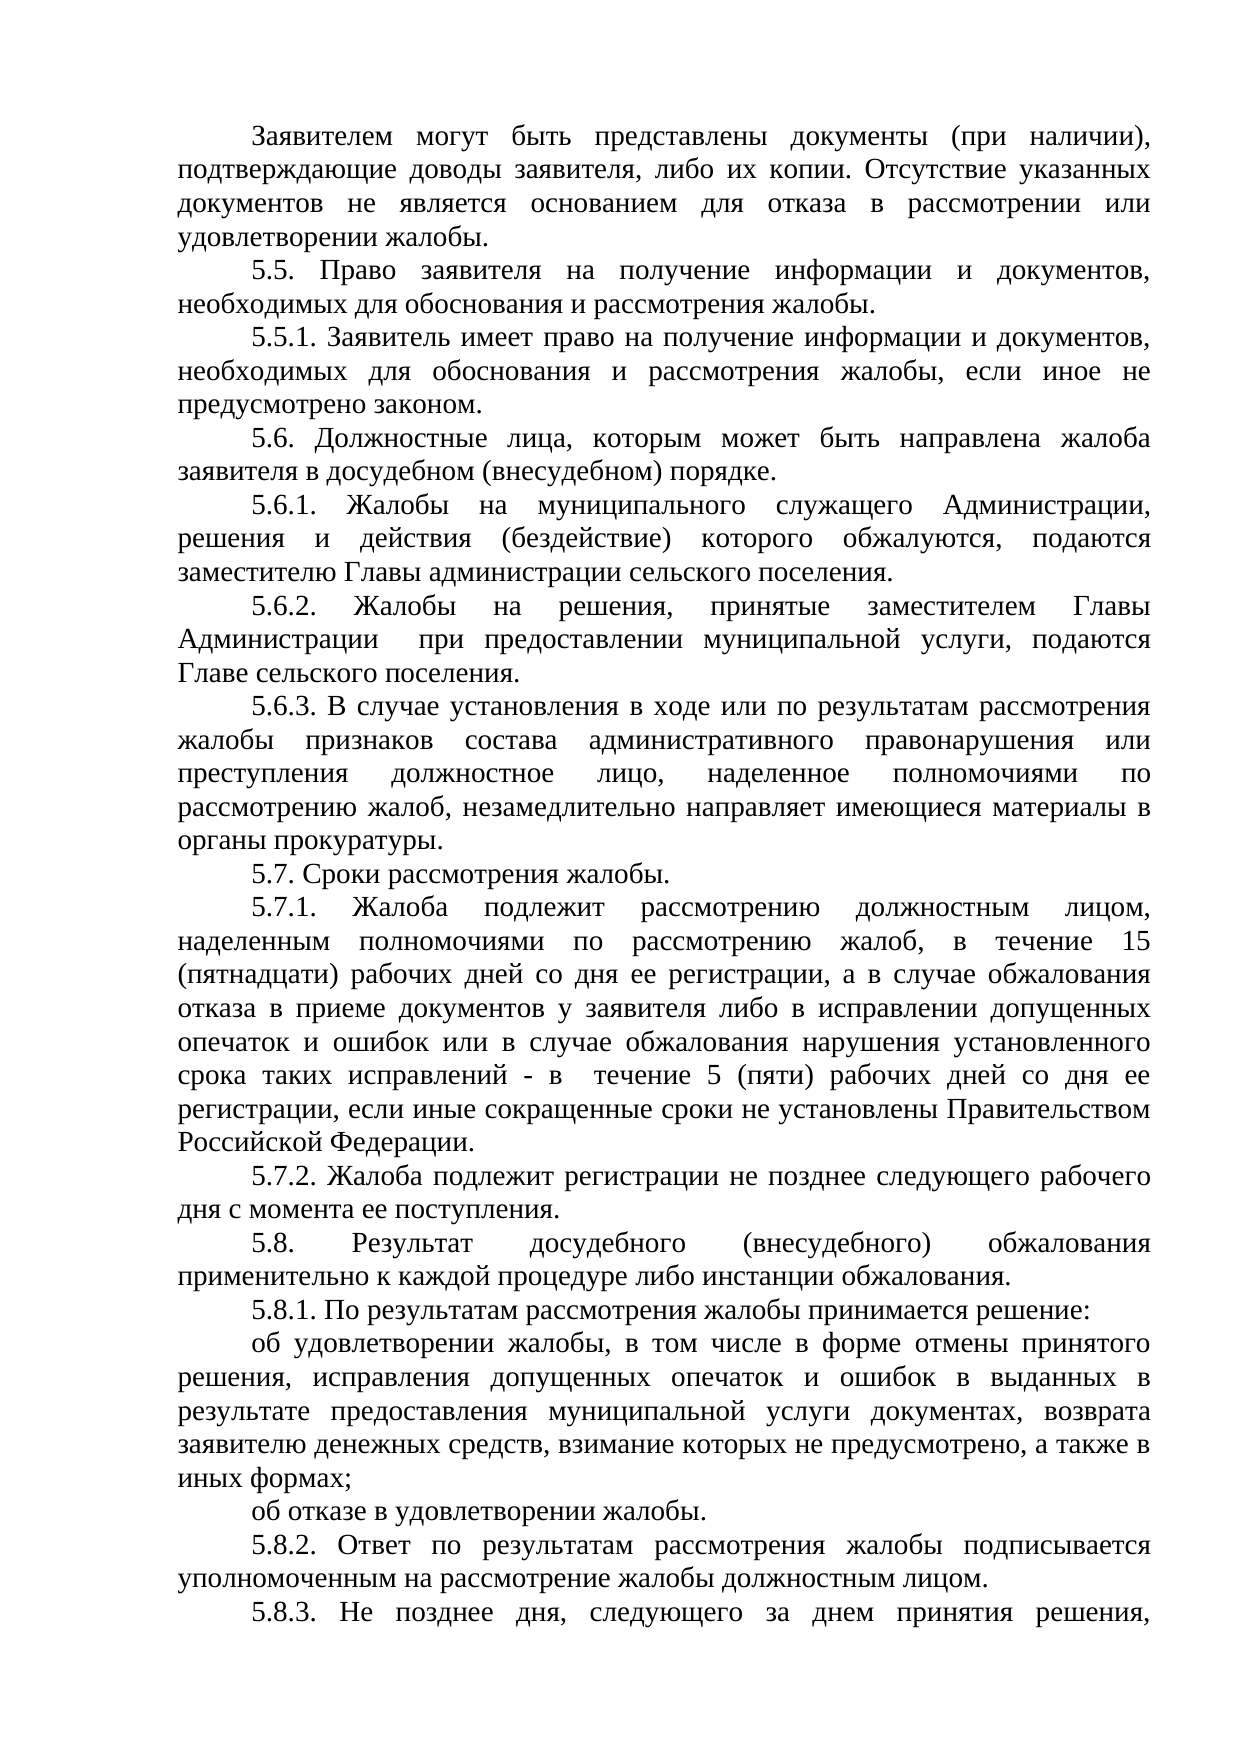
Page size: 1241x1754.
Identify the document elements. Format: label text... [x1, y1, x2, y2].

text 5.5.1. Заявитель имеет право на получение информации и документов, необходимых для обоснования и рассмотрения жалобы, если иное не предусмотрено законом. [177, 319, 1152, 420]
text 5.6.2. Жалобы на решения, принятые заместителем Главы Администрации при предоставлении муниципальной услуги, подаются Главе сельского поселения. [177, 588, 1152, 688]
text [177, 1594, 1152, 1627]
text 5.8.2. Ответ по результатам рассмотрения жалобы подписывается уполномоченным на рассмотрение жалобы должностным лицом. [177, 1527, 1152, 1594]
text 5.5. Право заявителя на получение информации и документов, необходимых для обоснования и рассмотрения жалобы. [177, 252, 1152, 319]
text 5.7.2. Жалоба подлежит регистрации не позднее следующего рабочего дня с момента ее поступления. [177, 1158, 1152, 1225]
text 5.7. Сроки рассмотрения жалобы. [177, 856, 1152, 889]
text об отказе в удовлетворении жалобы. [177, 1493, 1152, 1527]
text 5.6. Должностные лица, которым может быть направлена жалоба заявителя в досудебном (внесудебном) порядке. [177, 420, 1152, 487]
text 5.6.1. Жалобы на муниципального служащего Администрации, решения и действия (бездействие) которого обжалуются, подаются заместителю Главы администрации сельского поселения. [177, 487, 1152, 588]
text 5.6.3. В случае установления в ходе или по результатам рассмотрения жалобы признаков состава административного правонарушения или преступления должностное лицо, наделенное полномочиями по рассмотрению жалоб, незамедлительно направляет имеющиеся материалы в органы прокуратуры. [177, 688, 1152, 856]
text 5.8.1. По результатам рассмотрения жалобы принимается решение: [177, 1292, 1152, 1326]
text об удовлетворении жалобы, в том числе в форме отмены принятого решения, исправления допущенных опечаток и ошибок в выданных в результате предоставления муниципальной услуги документах, возврата заявителю денежных средств, взимание которых не предусмотрено, а также в иных формах; [177, 1326, 1152, 1493]
text 5.7.1. Жалоба подлежит рассмотрению должностным лицом, наделенным полномочиями по рассмотрению жалоб, в течение 15 (пятнадцати) рабочих дней со дня ее регистрации, а в случае обжалования отказа в приеме документов у заявителя либо в исправлении допущенных опечаток и ошибок или в случае обжалования нарушения установленного срока таких исправлений - в течение 5 (пяти) рабочих дней со дня ее регистрации, если иные сокращенные сроки не установлены Правительством Российской Федерации. [177, 889, 1152, 1158]
text 5.8. Результат досудебного (внесудебного) обжалования применительно к каждой процедуре либо инстанции обжалования. [177, 1225, 1152, 1292]
text Заявителем могут быть представлены документы (при наличии), подтверждающие доводы заявителя, либо их копии. Отсутствие указанных документов не является основанием для отказа в рассмотрении или удовлетворении жалобы. [177, 118, 1152, 252]
